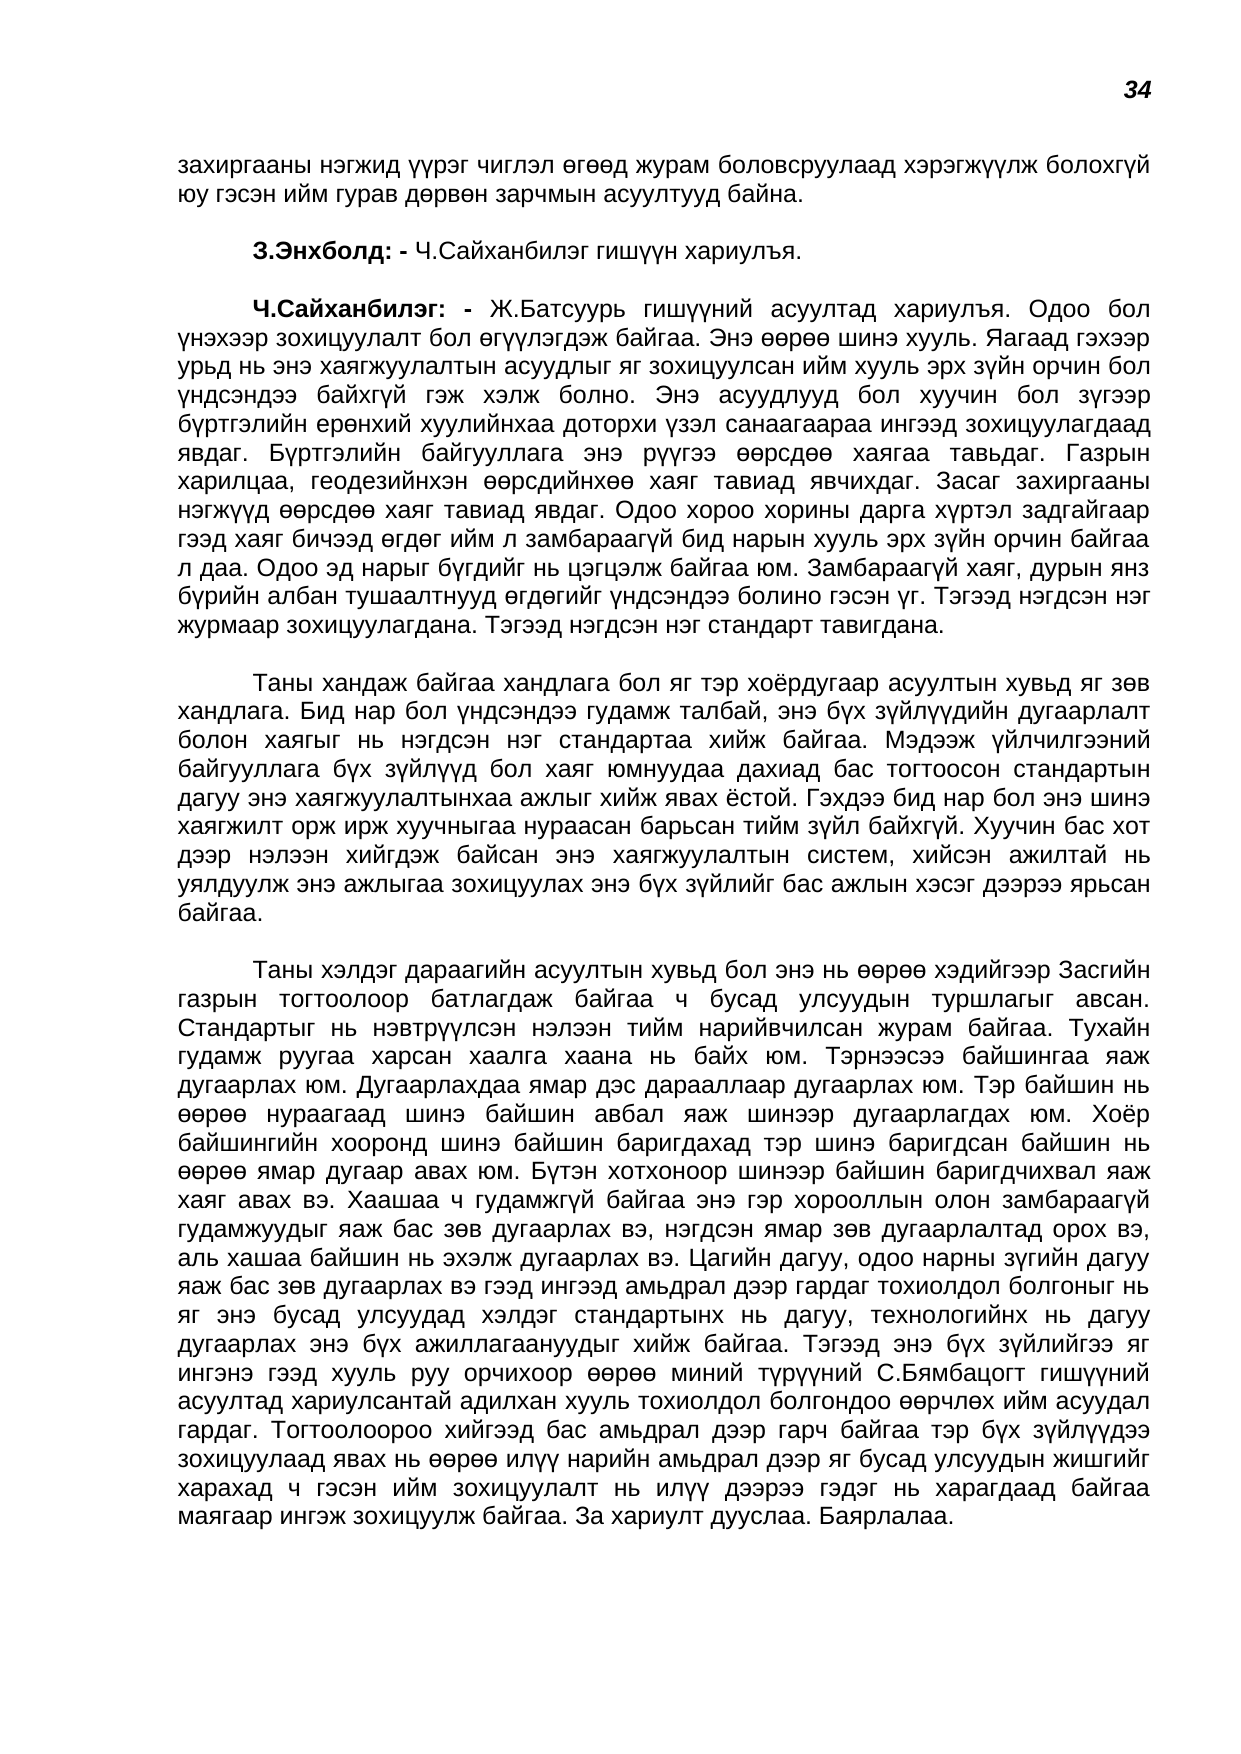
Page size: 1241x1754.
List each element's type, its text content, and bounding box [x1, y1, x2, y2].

text Таны хандаж байгаа хандлага бол яг тэр хоёрдугаар асуултын хувьд яг зөв хандлага. Бид нар бол үндсэндээ гудамж талбай, энэ бүх зүйлүүдийн дугаарлалт болон хаягыг нь нэгдсэн нэг стандартаа хийж байгаа. Мэдээж үйлчилгээний байгууллага бүх зүйлүүд бол хаяг юмнуудаа дахиад бас тогтоосон стандартын дагуу энэ хаягжуулалтынхаа ажлыг хийж явах ёстой. Гэхдээ бид нар бол энэ шинэ хаягжилт орж ирж хуучныгаа нураасан барьсан тийм зүйл байхгүй. Хуучин бас хот дээр нэлээн хийгдэж байсан энэ хаягжуулалтын систем, хийсэн ажилтай нь уялдуулж энэ ажлыгаа зохицуулах энэ бүх зүйлийг бас ажлын хэсэг дээрээ ярьсан байгаа. [177, 667, 1151, 926]
text Таны хэлдэг дараагийн асуултын хувьд бол энэ нь өөрөө хэдийгээр Засгийн газрын тогтоолоор батлагдаж байгаа ч бусад улсуудын туршлагыг авсан. Стандартыг нь нэвтрүүлсэн нэлээн тийм нарийвчилсан журам байгаа. Тухайн гудамж руугаа харсан хаалга хаана нь байх юм. Тэрнээсээ байшингаа яаж дугаарлах юм. Дугаарлахдаа ямар дэс дарааллаар дугаарлах юм. Тэр байшин нь өөрөө нураагаад шинэ байшин авбал яаж шинээр дугаарлагдах юм. Хоёр байшингийн хооронд шинэ байшин баригдахад тэр шинэ баригдсан байшин нь өөрөө ямар дугаар авах юм. Бүтэн хотхоноор шинээр байшин баригдчихвал яаж хаяг авах вэ. Хаашаа ч гудамжгүй байгаа энэ гэр хорооллын олон замбараагүй гудамжуудыг яаж бас зөв дугаарлах вэ, нэгдсэн ямар зөв дугаарлалтад орох вэ, аль хашаа байшин нь эхэлж дугаарлах вэ. Цагийн дагуу, одоо нарны зүгийн дагуу яаж бас зөв дугаарлах вэ гээд ингээд амьдрал дээр гардаг тохиолдол болгоныг нь яг энэ бусад улсуудад хэлдэг стандартынх нь дагуу, технологийнх нь дагуу дугаарлах энэ бүх ажиллагаануудыг хийж байгаа. Тэгээд энэ бүх зүйлийгээ яг ингэнэ гээд хууль руу орчихоор өөрөө миний түрүүний С.Бямбацогт гишүүний асуултад хариулсантай адилхан хууль тохиолдол болгондоо өөрчлөх ийм асуудал гардаг. Тогтоолоороо хийгээд бас амьдрал дээр гарч байгаа тэр бүх зүйлүүдээ зохицуулаад явах нь өөрөө илүү нарийн амьдрал дээр яг бусад улсуудын жишгийг харахад ч гэсэн ийм зохицуулалт нь илүү дээрээ гэдэг нь харагдаад байгаа маягаар ингэж зохицуулж байгаа. За хариулт дууслаа. Баярлалаа. [177, 955, 1151, 1530]
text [177, 150, 1151, 207]
text Ч.Сайханбилэг: - Ж.Батсуурь гишүүний асуултад хариулъя. Одоо бол үнэхээр зохицуулалт бол өгүүлэгдэж байгаа. Энэ өөрөө шинэ хууль. Яагаад гэхээр урьд нь энэ хаягжуулалтын асуудлыг яг зохицуулсан ийм хууль эрх зүйн орчин бол үндсэндээ байхгүй гэж хэлж болно. Энэ асуудлууд бол хуучин бол зүгээр бүртгэлийн ерөнхий хуулийнхаа доторхи үзэл санаагаараа ингээд зохицуулагдаад явдаг. Бүртгэлийн байгууллага энэ рүүгээ өөрсдөө хаягаа тавьдаг. Газрын харилцаа, геодезийнхэн өөрсдийнхөө хаяг тавиад явчихдаг. Засаг захиргааны нэгжүүд өөрсдөө хаяг тавиад явдаг. Одоо хороо хорины дарга хүртэл задгайгаар гээд хаяг бичээд өгдөг ийм л замбараагүй бид нарын хууль эрх зүйн орчин байгаа л даа. Одоо эд нарыг бүгдийг нь цэгцэлж байгаа юм. Замбараагүй хаяг, дурын янз бүрийн албан тушаалтнууд өгдөгийг үндсэндээ болино гэсэн үг. Тэгээд нэгдсэн нэг журмаар зохицуулагдана. Тэгээд нэгдсэн нэг стандарт тавигдана. [177, 294, 1151, 639]
text З.Энхболд: - Ч.Сайханбилэг гишүүн хариулъя. [177, 236, 1151, 265]
